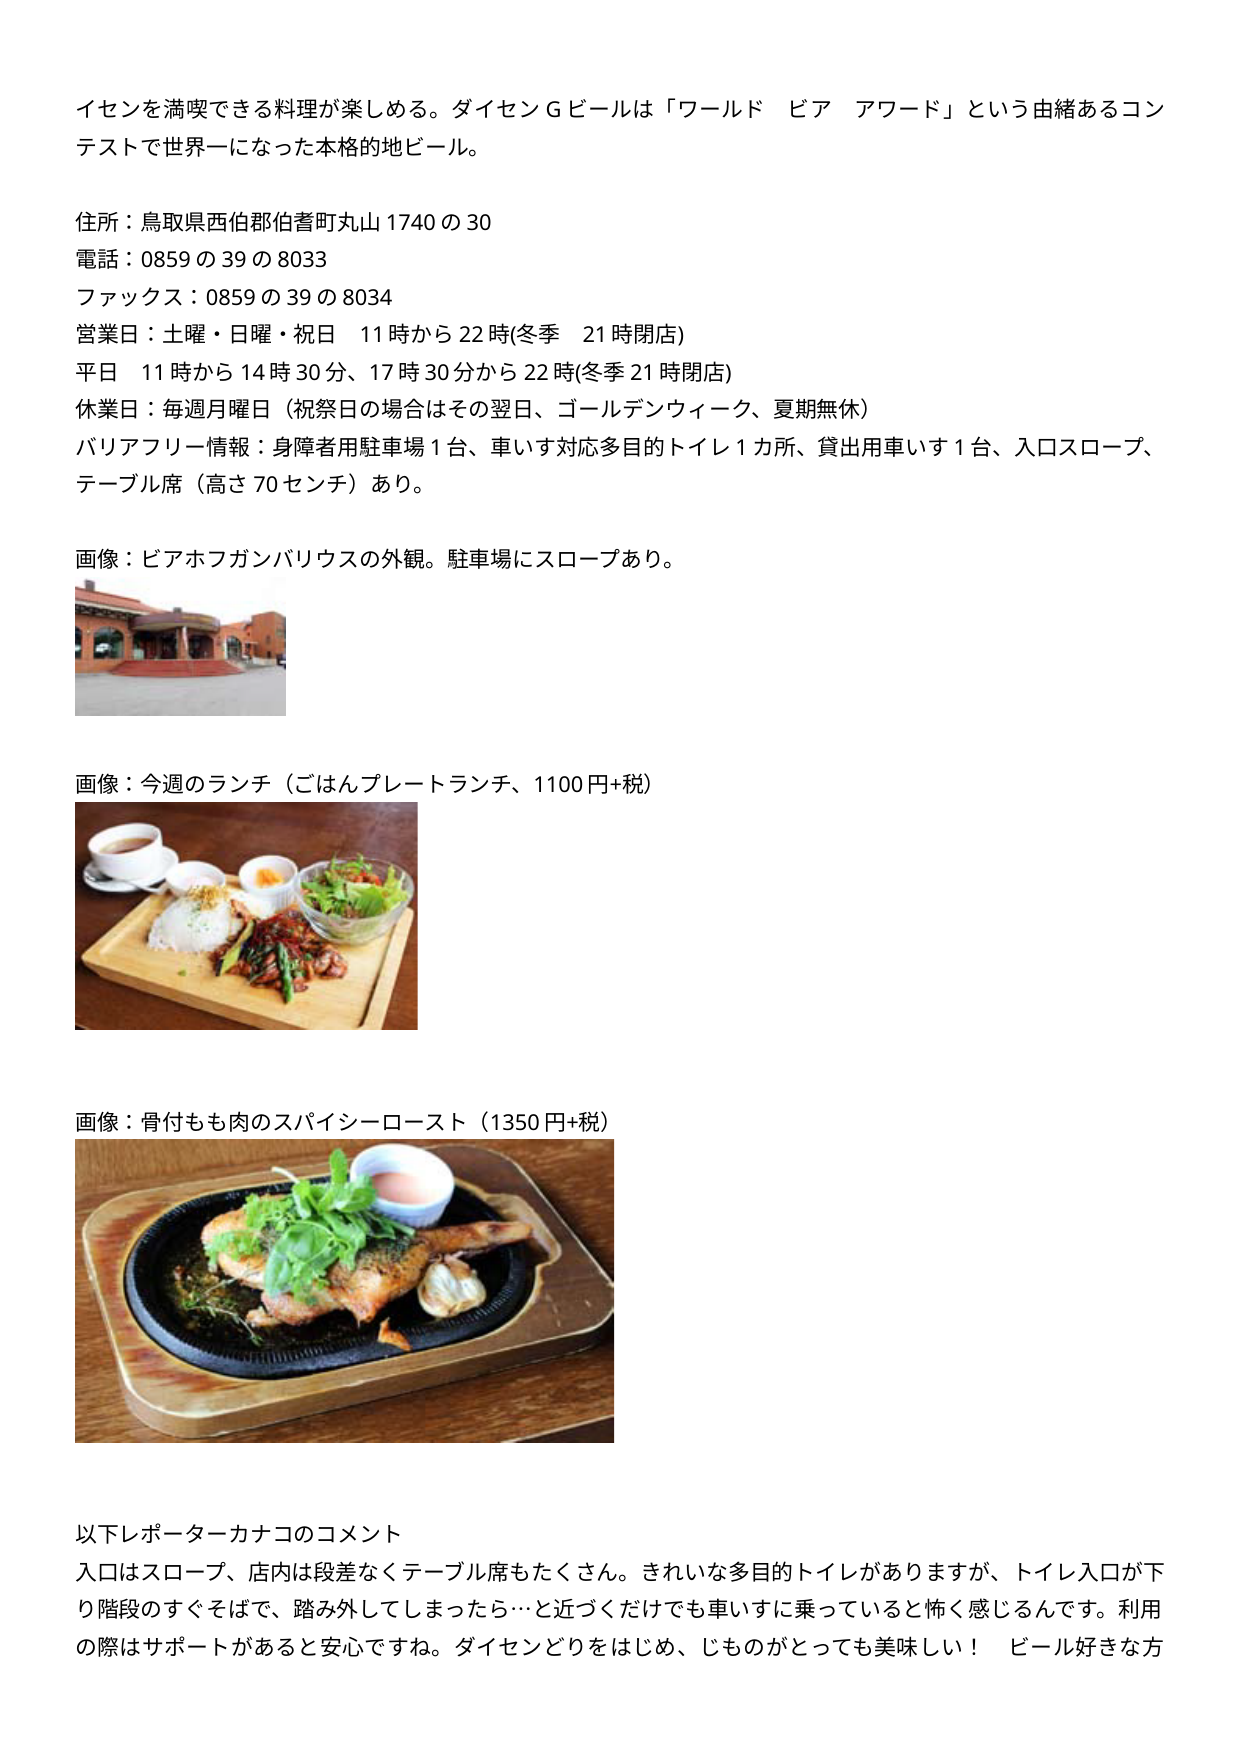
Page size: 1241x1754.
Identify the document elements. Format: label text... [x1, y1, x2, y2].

picture [75, 802, 418, 1030]
text 休業日：毎週月曜日（祝祭日の場合はその翌日、ゴールデンウィーク、夏期無休） [75, 389, 1165, 427]
text 画像：骨付もも肉のスパイシーロースト（1350円+税） [75, 1102, 1165, 1139]
text バリアフリー情報：身障者用駐車場1台、車いす対応多目的トイレ1カ所、貸出用車いす1台、入口スロープ、テーブル席（高さ70センチ）あり。 [75, 427, 1165, 502]
text 画像：ビアホフガンバリウスの外観。駐車場にスロープあり。 [75, 539, 1165, 577]
text 画像：今週のランチ（ごはんプレートランチ、1100円+税） [75, 764, 1165, 802]
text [75, 1552, 1165, 1664]
text 以下レポーターカナコのコメント [75, 1514, 1165, 1552]
text 平日 11時から14時30分、17時30分から22時(冬季21時閉店) [75, 352, 1165, 389]
text ファックス：0859の39の8034 [75, 277, 1165, 314]
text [75, 89, 1165, 164]
picture [75, 1139, 615, 1443]
text 営業日：土曜・日曜・祝日 11時から22時(冬季 21時閉店) [75, 314, 1165, 352]
picture [75, 577, 286, 716]
text 住所：鳥取県西伯郡伯耆町丸山1740の30 [75, 202, 1165, 239]
text 電話：0859の39の8033 [75, 239, 1165, 277]
